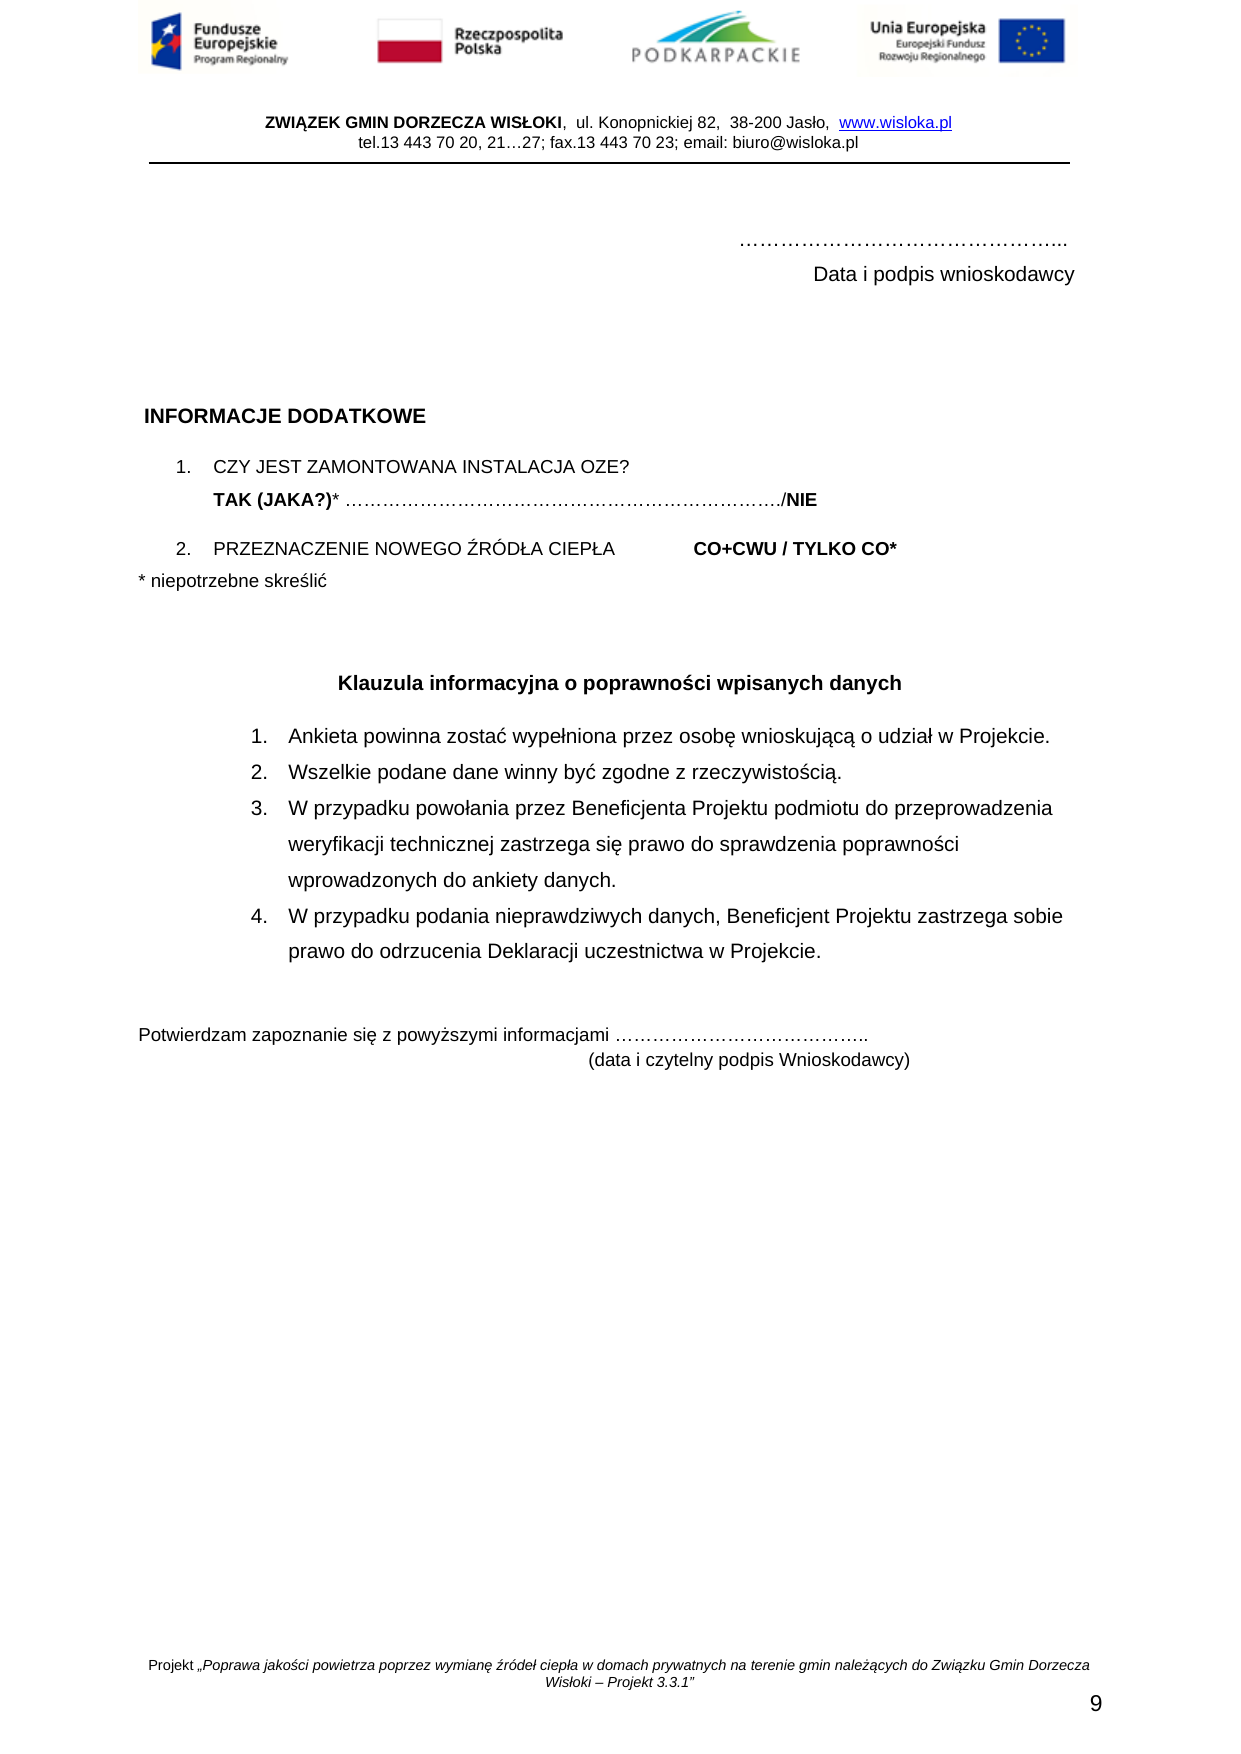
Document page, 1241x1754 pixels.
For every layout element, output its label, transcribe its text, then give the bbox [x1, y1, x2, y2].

list W przypadku powołania przez Beneficjenta Projektu podmiotu do przeprowadzenia weryfikacji technicznej zastrzega się prawo do sprawdzenia poprawności wprowadzonych do ankiety danych. [251, 796, 1102, 891]
text TAK (JAKA?)* ……………………………………………………………./NIE [213, 488, 1102, 510]
text ………………………………………... Data i podpis wnioskodawcy [138, 226, 1102, 286]
picture [138, 0, 1078, 77]
list CZY JEST ZAMONTOWANA INSTALACJA OZE? [176, 456, 1102, 478]
list W przypadku podania nieprawdziwych danych, Beneficjent Projektu zastrzega sobie prawo do odrzucenia Deklaracji uczestnictwa w Projekcie. [251, 903, 1102, 963]
text Klauzula informacyjna o poprawności wpisanych danych [138, 671, 1102, 695]
text * niepotrzebne skreślić [138, 569, 1102, 591]
list PRZEZNACZENIE NOWEGO ŹRÓDŁA CIEPŁA CO+CWU / TYLKO CO* [176, 537, 1102, 559]
text INFORMACJE DODATKOWE [138, 403, 1102, 427]
list Ankieta powinna zostać wypełniona przez osobę wnioskującą o udział w Projekcie. [251, 724, 1102, 748]
text Potwierdzam zapoznanie się z powyższymi informacjami ………………………………….. [138, 1024, 1102, 1046]
list Wszelkie podane dane winny być zgodne z rzeczywistością. [251, 760, 1102, 784]
text (data i czytelny podpis Wnioskodawcy) [138, 1049, 1102, 1071]
